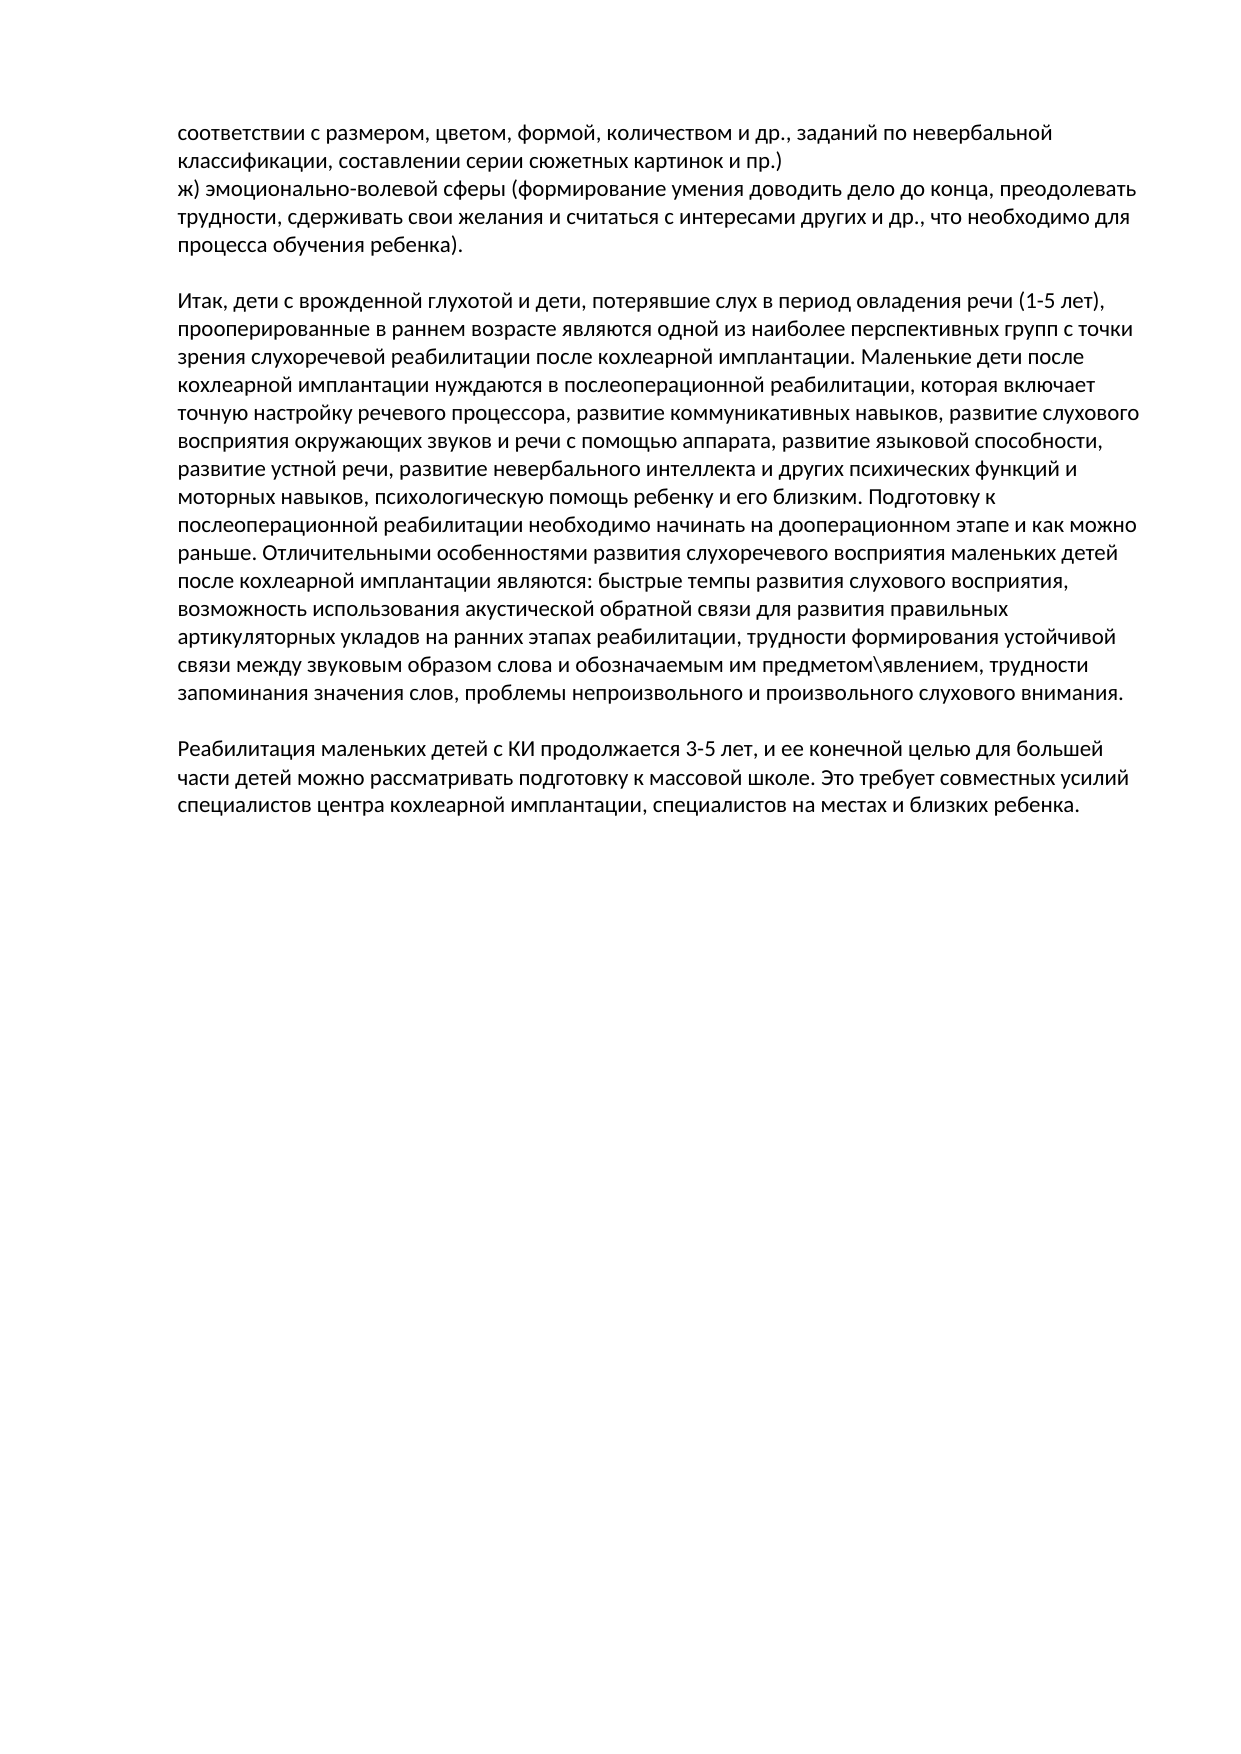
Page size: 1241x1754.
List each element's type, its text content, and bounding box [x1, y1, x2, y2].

text Итак, дети с врожденной глухотой и дети, потерявшие слух в период овладения речи (1-5 лет), прооперированные в раннем возрасте являются одной из наиболее перспективных групп с точки зрения слухоречевой реабилитации после кохлеарной имплантации. Маленькие дети после кохлеарной имплантации нуждаются в послеоперационной реабилитации, которая включает точную настройку речевого процессора, развитие коммуникативных навыков, развитие слухового восприятия окружающих звуков и речи с помощью аппарата, развитие языковой способности, развитие устной речи, развитие невербального интеллекта и других психических функций и моторных навыков, психологическую помощь ребенку и его близким. Подготовку к послеоперационной реабилитации необходимо начинать на дооперационном этапе и как можно раньше. Отличительными особенностями развития слухоречевого восприятия маленьких детей после кохлеарной имплантации являются: быстрые темпы развития слухового восприятия, возможность использования акустической обратной связи для развития правильных артикуляторных укладов на ранних этапах реабилитации, трудности формирования устойчивой связи между звуковым образом слова и обозначаемым им предметом\явлением, трудности запоминания значения слов, проблемы непроизвольного и произвольного слухового внимания. [177, 286, 1152, 707]
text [177, 118, 1152, 174]
text ж) эмоционально-волевой сферы (формирование умения доводить дело до конца, преодолевать трудности, сдерживать свои желания и считаться с интересами других и др., что необходимо для процесса обучения ребенка). [177, 174, 1152, 258]
text Реабилитация маленьких детей с КИ продолжается 3-5 лет, и ее конечной целью для большей части детей можно рассматривать подготовку к массовой школе. Это требует совместных усилий специалистов центра кохлеарной имплантации, специалистов на местах и близких ребенка. [177, 734, 1152, 819]
